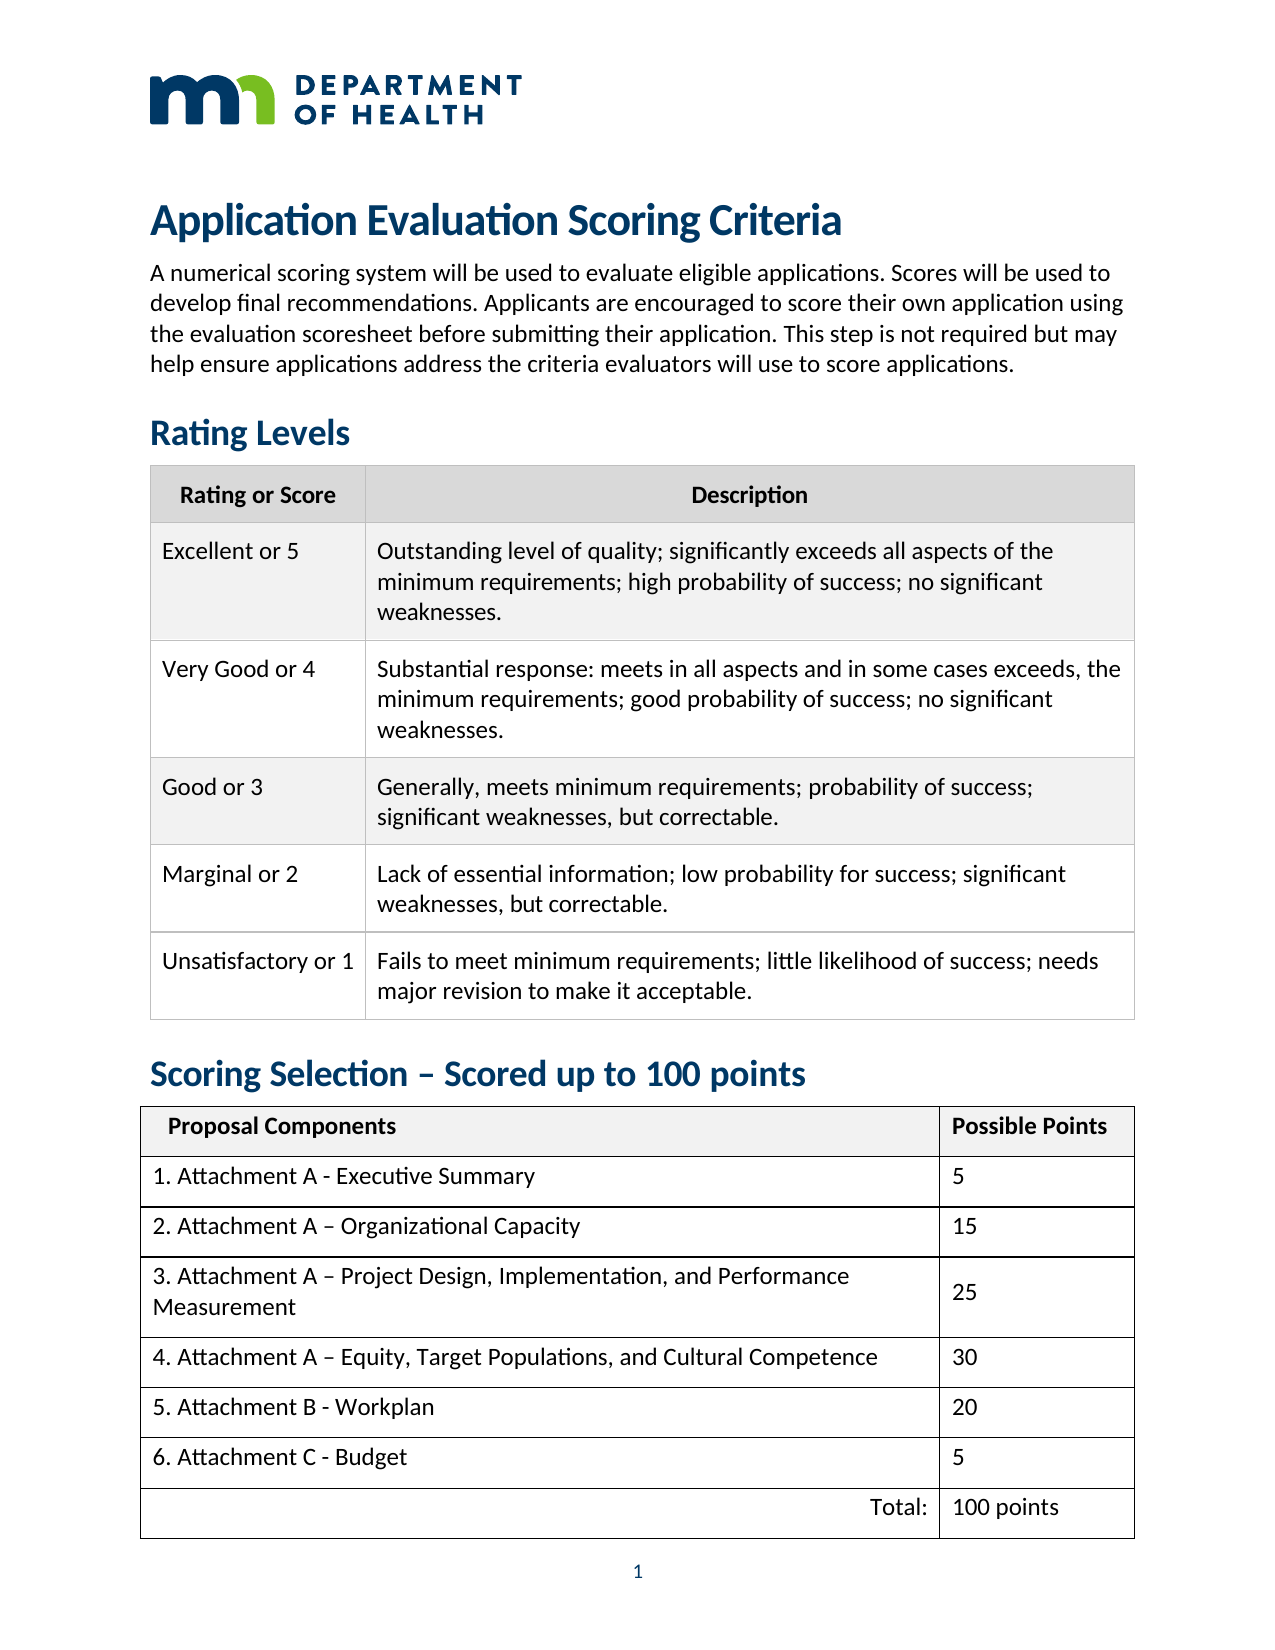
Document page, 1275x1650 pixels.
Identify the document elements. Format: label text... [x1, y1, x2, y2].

table_cell 3. Attachment A – Project Design, Implementation, and Performance Measurement [141, 1258, 939, 1337]
table_cell 15 [940, 1208, 1134, 1256]
table_header Possible Points [940, 1107, 1134, 1156]
table_cell Unsatisfactory or 1 [151, 933, 365, 1018]
table_cell Fails to meet minimum requirements; little likelihood of success; needs major revision to make it acceptable. [366, 933, 1134, 1018]
table_cell Total: [141, 1489, 939, 1537]
subtitle Scoring Selection – Scored up to 100 points [150, 1057, 1125, 1094]
table_cell 2. Attachment A – Organizational Capacity [141, 1208, 939, 1256]
table_cell Substantial response: meets in all aspects and in some cases exceeds, the minimum requirements; good probability of success; no significant weaknesses. [366, 641, 1134, 757]
table_cell 4. Attachment A – Equity, Target Populations, and Cultural Competence [141, 1338, 939, 1387]
table_cell Good or 3 [151, 758, 365, 844]
table_cell 20 [940, 1388, 1134, 1437]
table_header Proposal Components [141, 1107, 939, 1156]
table_cell 30 [940, 1338, 1134, 1387]
subtitle Application Evaluation Scoring Criteria [150, 199, 1121, 244]
table_cell Generally, meets minimum requirements; probability of success; significant weaknesses, but correctable. [366, 758, 1134, 844]
table_cell 5 [940, 1157, 1134, 1206]
text A numerical scoring system will be used to evaluate eligible applications. Scores will be used to develop final recommendations. Applicants are encouraged to score their own application using the evaluation scoresheet before submitting their application. This step is not required but may help ensure applications address the criteria evaluators will use to score applications. [150, 257, 1125, 379]
table_header Description [366, 466, 1134, 522]
table_cell Outstanding level of quality; significantly exceeds all aspects of the minimum requirements; high probability of success; no significant weaknesses. [366, 523, 1134, 639]
table_cell Marginal or 2 [151, 845, 365, 931]
table_header Rating or Score [151, 466, 365, 522]
table_cell 6. Attachment C - Budget [141, 1438, 939, 1487]
table_cell 25 [940, 1258, 1134, 1337]
table_cell 5. Attachment B - Workplan [141, 1388, 939, 1437]
table_cell Excellent or 5 [151, 523, 365, 639]
table_cell 1. Attachment A - Executive Summary [141, 1157, 939, 1206]
table_cell Lack of essential information; low probability for success; significant weaknesses, but correctable. [366, 845, 1134, 931]
subtitle Rating Levels [150, 416, 1125, 453]
table_cell Very Good or 4 [151, 641, 365, 757]
table_cell 100 points [940, 1489, 1134, 1537]
table_cell 5 [940, 1438, 1134, 1487]
